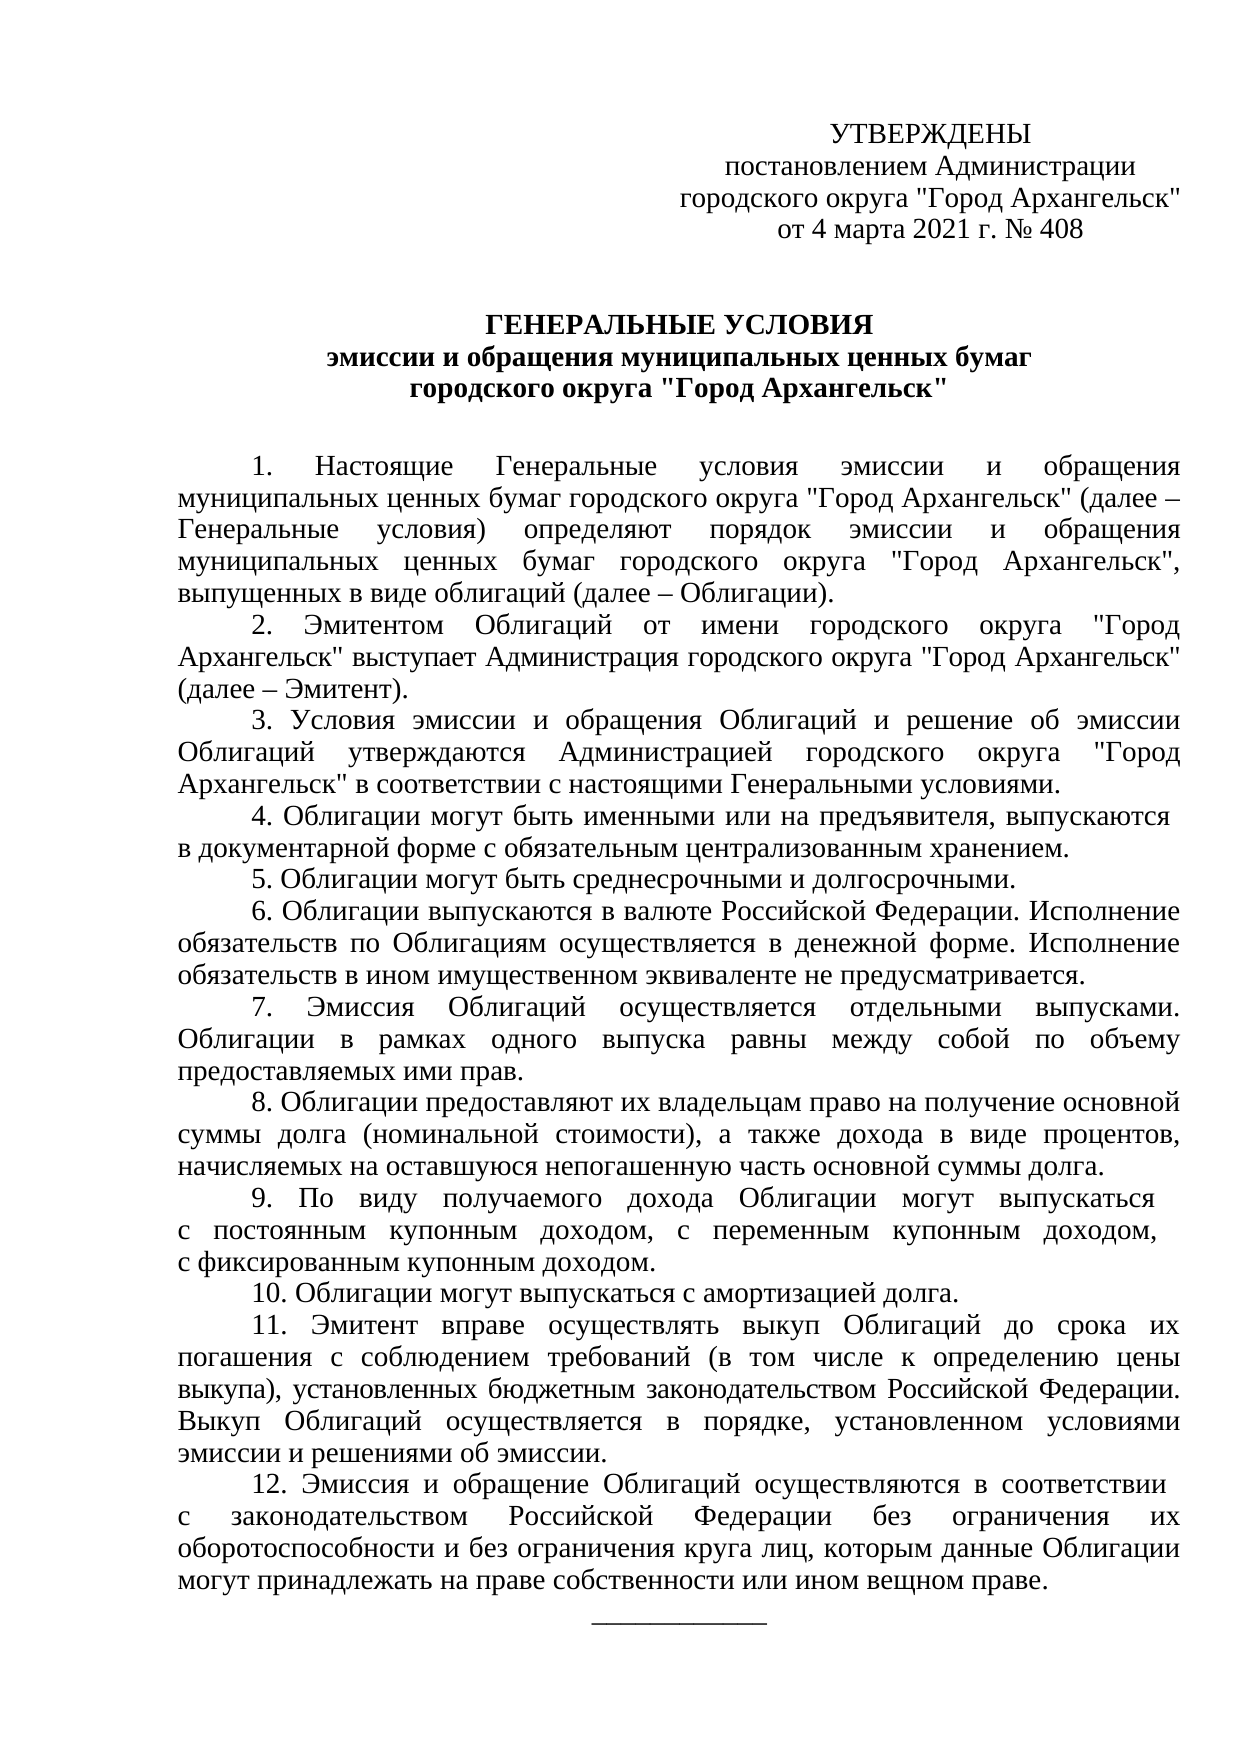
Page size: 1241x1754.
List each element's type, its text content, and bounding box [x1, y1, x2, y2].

text 9. По виду получаемого дохода Облигации могут выпускаться с постоянным купонным доходом, с переменным купонным доходом, с фиксированным купонным доходом. [177, 1182, 1181, 1277]
text городского округа "Город Архангельск" [679, 182, 1181, 213]
text городского округа "Город Архангельск" [177, 372, 1181, 404]
text 10. Облигации могут выпускаться с амортизацией долга. [177, 1277, 1181, 1309]
text 2. Эмитентом Облигаций от имени городского округа "Город Архангельск" выступает Администрация городского округа "Город Архангельск" (далее – Эмитент). [177, 609, 1181, 704]
text 1. Настоящие Генеральные условия эмиссии и обращения муниципальных ценных бумаг городского округа "Город Архангельск" (далее – Генеральные условия) определяют порядок эмиссии и обращения муниципальных ценных бумаг городского округа "Город Архангельск", выпущенных в виде облигаций (далее – Облигации). [177, 449, 1181, 609]
text 6. Облигации выпускаются в валюте Российской Федерации. Исполнение обязательств по Облигациям осуществляется в денежной форме. Исполнение обязательств в ином имущественном эквиваленте не предусматривается. [177, 895, 1181, 991]
text 5. Облигации могут быть среднесрочными и долгосрочными. [177, 863, 1181, 895]
text 3. Условия эмиссии и обращения Облигаций и решение об эмиссии Облигаций утверждаются Администрацией городского округа "Город Архангельск" в соответствии с настоящими Генеральными условиями. [177, 704, 1181, 800]
text 8. Облигации предоставляют их владельцам право на получение основной суммы долга (номинальной стоимости), а также дохода в виде процентов, начисляемых на оставшуюся непогашенную часть основной суммы долга. [177, 1086, 1181, 1182]
text УТВЕРЖДЕНЫ [679, 118, 1181, 150]
text эмиссии и обращения муниципальных ценных бумаг [177, 341, 1181, 372]
text постановлением Администрации [679, 150, 1181, 182]
text 4. Облигации могут быть именными или на предъявителя, выпускаются в документарной форме с обязательным централизованным хранением. [177, 800, 1181, 863]
text 11. Эмитент вправе осуществлять выкуп Облигаций до срока их погашения с соблюдением требований (в том числе к определению цены выкупа), установленных бюджетным законодательством Российской Федерации. Выкуп Облигаций осуществляется в порядке, установленном условиями эмиссии и решениями об эмиссии. [177, 1309, 1181, 1468]
text ГЕНЕРАЛЬНЫЕ УСЛОВИЯ [177, 309, 1181, 341]
text 12. Эмиссия и обращение Облигаций осуществляются в соответствии с законодательством Российской Федерации без ограничения их оборотоспособности и без ограничения круга лиц, которым данные Облигации могут принадлежать на праве собственности или ином вещном праве. [177, 1468, 1181, 1596]
text от 4 марта 2021 г. № 408 [679, 213, 1181, 245]
text ____________ [177, 1596, 1181, 1628]
text 7. Эмиссия Облигаций осуществляется отдельными выпусками. Облигации в рамках одного выпуска равны между собой по объему предоставляемых ими прав. [177, 991, 1181, 1086]
